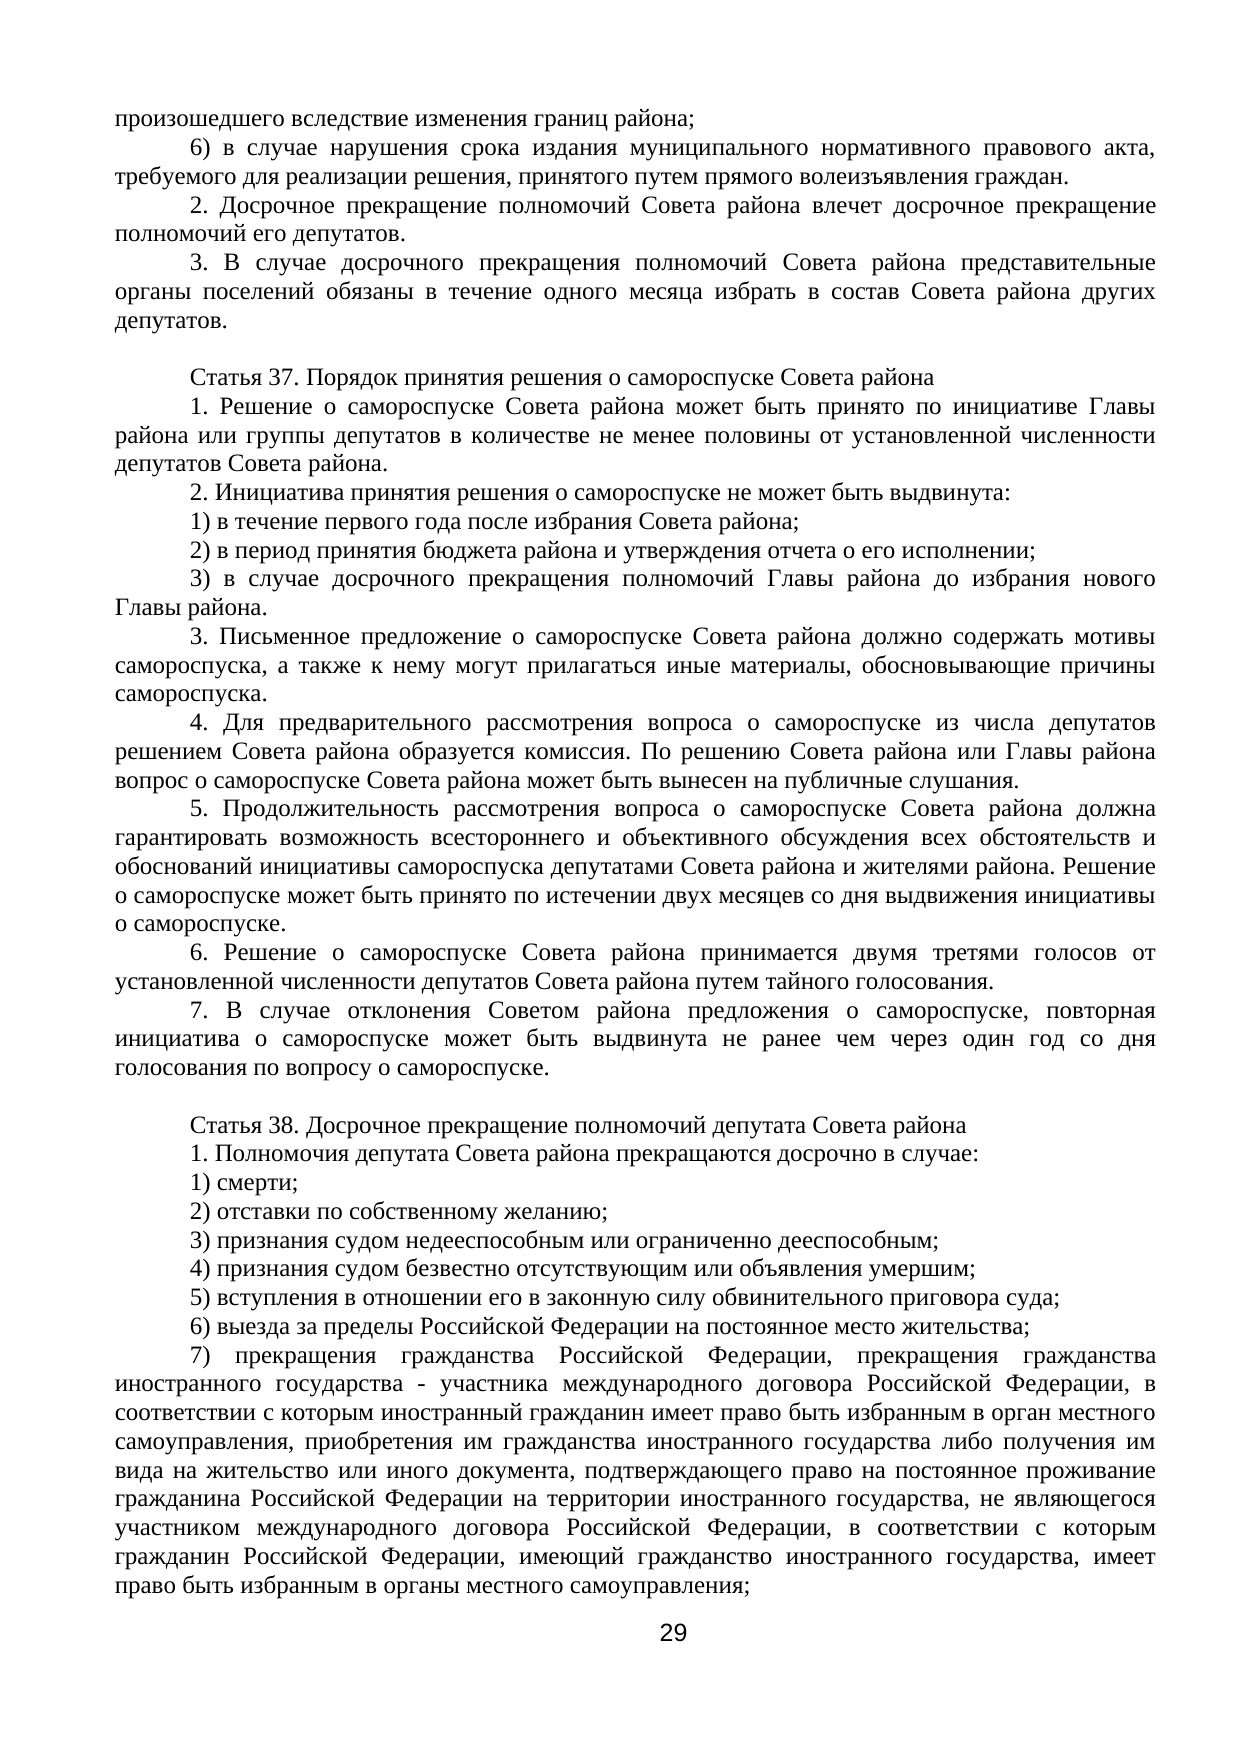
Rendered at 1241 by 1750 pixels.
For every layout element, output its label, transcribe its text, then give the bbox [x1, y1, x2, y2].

text 6. Решение о самороспуске Совета района принимается двумя третями голосов от установленной численности депутатов Совета района путем тайного голосования. [114, 937, 1157, 995]
text 2. Инициатива принятия решения о самороспуске не может быть выдвинута: [114, 477, 1157, 506]
text 6) выезда за пределы Российской Федерации на постоянное место жительства; [114, 1311, 1157, 1340]
text 7. В случае отклонения Советом района предложения о самороспуске, повторная инициатива о самороспуске может быть выдвинута не ранее чем через один год со дня голосования по вопросу о самороспуске. [114, 995, 1157, 1081]
text 1. Полномочия депутата Совета района прекращаются досрочно в случае: [114, 1138, 1157, 1167]
text 1) в течение первого года после избрания Совета района; [114, 506, 1157, 535]
text 5) вступления в отношении его в законную силу обвинительного приговора суда; [114, 1282, 1157, 1311]
text 7) прекращения гражданства Российской Федерации, прекращения гражданства иностранного государства - участника международного договора Российской Федерации, в соответствии с которым иностранный гражданин имеет право быть избранным в орган местного самоуправления, приобретения им гражданства иностранного государства либо получения им вида на жительство или иного документа, подтверждающего право на постоянное проживание гражданина Российской Федерации на территории иностранного государства, не являющегося участником международного договора Российской Федерации, в соответствии с которым гражданин Российской Федерации, имеющий гражданство иностранного государства, имеет право быть избранным в органы местного самоуправления; [114, 1340, 1157, 1598]
text 4) признания судом безвестно отсутствующим или объявления умершим; [114, 1253, 1157, 1282]
text Статья 37. Порядок принятия решения о самороспуске Совета района [114, 362, 1157, 391]
text 3) признания судом недееспособным или ограниченно дееспособным; [114, 1225, 1157, 1253]
text 1) смерти; [114, 1167, 1157, 1196]
text 2) в период принятия бюджета района и утверждения отчета о его исполнении; [114, 535, 1157, 563]
text 2. Досрочное прекращение полномочий Совета района влечет досрочное прекращение полномочий его депутатов. [114, 190, 1157, 247]
text 3. Письменное предложение о самороспуске Совета района должно содержать мотивы самороспуска, а также к нему могут прилагаться иные материалы, обосновывающие причины самороспуска. [114, 621, 1157, 707]
text 3. В случае досрочного прекращения полномочий Совета района представительные органы поселений обязаны в течение одного месяца избрать в состав Совета района других депутатов. [114, 247, 1157, 333]
text 2) отставки по собственному желанию; [114, 1196, 1157, 1225]
text 4. Для предварительного рассмотрения вопроса о самороспуске из числа депутатов решением Совета района образуется комиссия. По решению Совета района или Главы района вопрос о самороспуске Совета района может быть вынесен на публичные слушания. [114, 707, 1157, 793]
text 3) в случае досрочного прекращения полномочий Главы района до избрания нового Главы района. [114, 563, 1157, 621]
text Статья 38. Досрочное прекращение полномочий депутата Совета района [114, 1110, 1157, 1138]
text 5. Продолжительность рассмотрения вопроса о самороспуске Совета района должна гарантировать возможность всестороннего и объективного обсуждения всех обстоятельств и обоснований инициативы самороспуска депутатами Совета района и жителями района. Решение о самороспуске может быть принято по истечении двух месяцев со дня выдвижения инициативы о самороспуске. [114, 793, 1157, 937]
text 6) в случае нарушения срока издания муниципального нормативного правового акта, требуемого для реализации решения, принятого путем прямого волеизъявления граждан. [114, 132, 1157, 190]
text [114, 103, 1157, 132]
text 1. Решение о самороспуске Совета района может быть принято по инициативе Главы района или группы депутатов в количестве не менее половины от установленной численности депутатов Совета района. [114, 391, 1157, 477]
